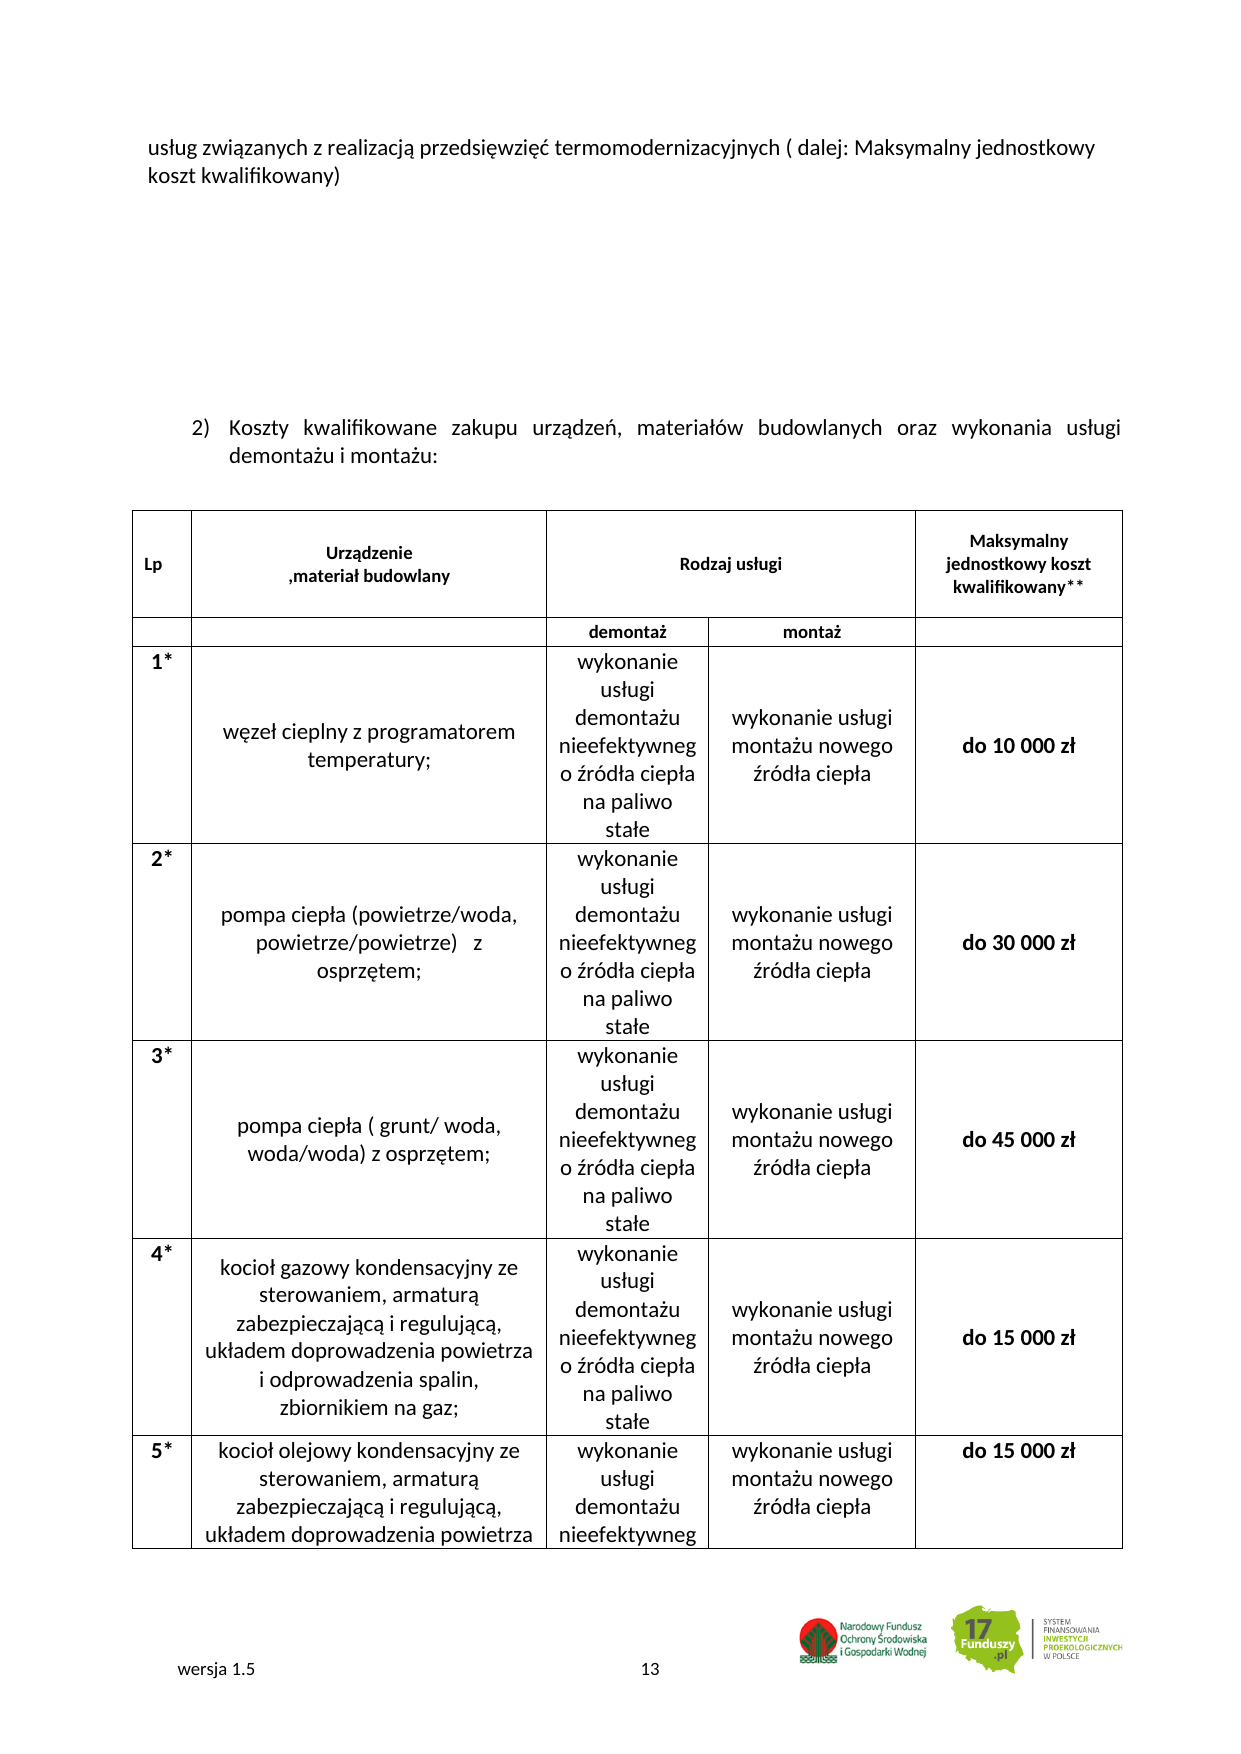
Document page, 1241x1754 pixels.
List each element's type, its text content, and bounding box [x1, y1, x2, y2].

table_header Rodzaj usługi [547, 511, 915, 617]
table_cell 3* [133, 1041, 191, 1238]
table_cell pompa ciepła (powietrze/woda, powietrze/powietrze) z osprzętem; [192, 844, 546, 1040]
table_header Maksymalny jednostkowy koszt kwalifikowany** [916, 511, 1122, 617]
table_cell wykonanie usługi demontażu nieefektywnego źródła ciepła na paliwo stałe [547, 647, 708, 843]
table_cell montaż [709, 618, 915, 646]
table_cell do 15 000 zł [916, 1436, 1122, 1548]
table_cell demontaż [547, 618, 708, 646]
table_cell do 15 000 zł [916, 1239, 1122, 1435]
table_cell wykonanie usługi demontażu nieefektywnego źródła ciepła na paliwo stałe [547, 844, 708, 1040]
table_cell pompa ciepła ( grunt/ woda, woda/woda) z osprzętem; [192, 1041, 546, 1238]
table_cell wykonanie usługi montażu nowego źródła ciepła [709, 647, 915, 843]
table_cell do 45 000 zł [916, 1041, 1122, 1238]
table_cell wykonanie usługi demontażu nieefektywnego źródła ciepła na paliwo stałe [547, 1436, 708, 1548]
table_cell do 10 000 zł [916, 647, 1122, 843]
table_cell 4* [133, 1239, 191, 1435]
table_cell [916, 618, 1122, 646]
table_cell kocioł gazowy kondensacyjny ze sterowaniem, armaturą zabezpieczającą i regulującą, układem doprowadzenia powietrza i odprowadzenia spalin, zbiornikiem na gaz; [192, 1239, 546, 1435]
table_cell 2* [133, 844, 191, 1040]
table_cell 1* [133, 647, 191, 843]
table_cell [192, 618, 546, 646]
table_cell wykonanie usługi montażu nowego źródła ciepła [709, 1041, 915, 1238]
table_header Urządzenie ,materiał budowlany [192, 511, 546, 617]
table_cell węzeł cieplny z programatorem temperatury; [192, 647, 546, 843]
table_cell 5* [133, 1436, 191, 1548]
table_header Lp [133, 511, 191, 617]
table_cell do 30 000 zł [916, 844, 1122, 1040]
table_cell wykonanie usługi demontażu nieefektywnego źródła ciepła na paliwo stałe [547, 1239, 708, 1435]
list Koszty kwalifikowane zakupu urządzeń, materiałów budowlanych oraz wykonania usługi demontażu i montażu: [191, 413, 1122, 469]
table_cell wykonanie usługi montażu nowego źródła ciepła [709, 844, 915, 1040]
picture [786, 1603, 1123, 1676]
table_cell wykonanie usługi demontażu nieefektywnego źródła ciepła na paliwo stałe [547, 1041, 708, 1238]
table_cell wykonanie usługi montażu nowego źródła ciepła [709, 1239, 915, 1435]
table_cell [133, 618, 191, 646]
table_cell wykonanie usługi montażu nowego źródła ciepła [709, 1436, 915, 1548]
